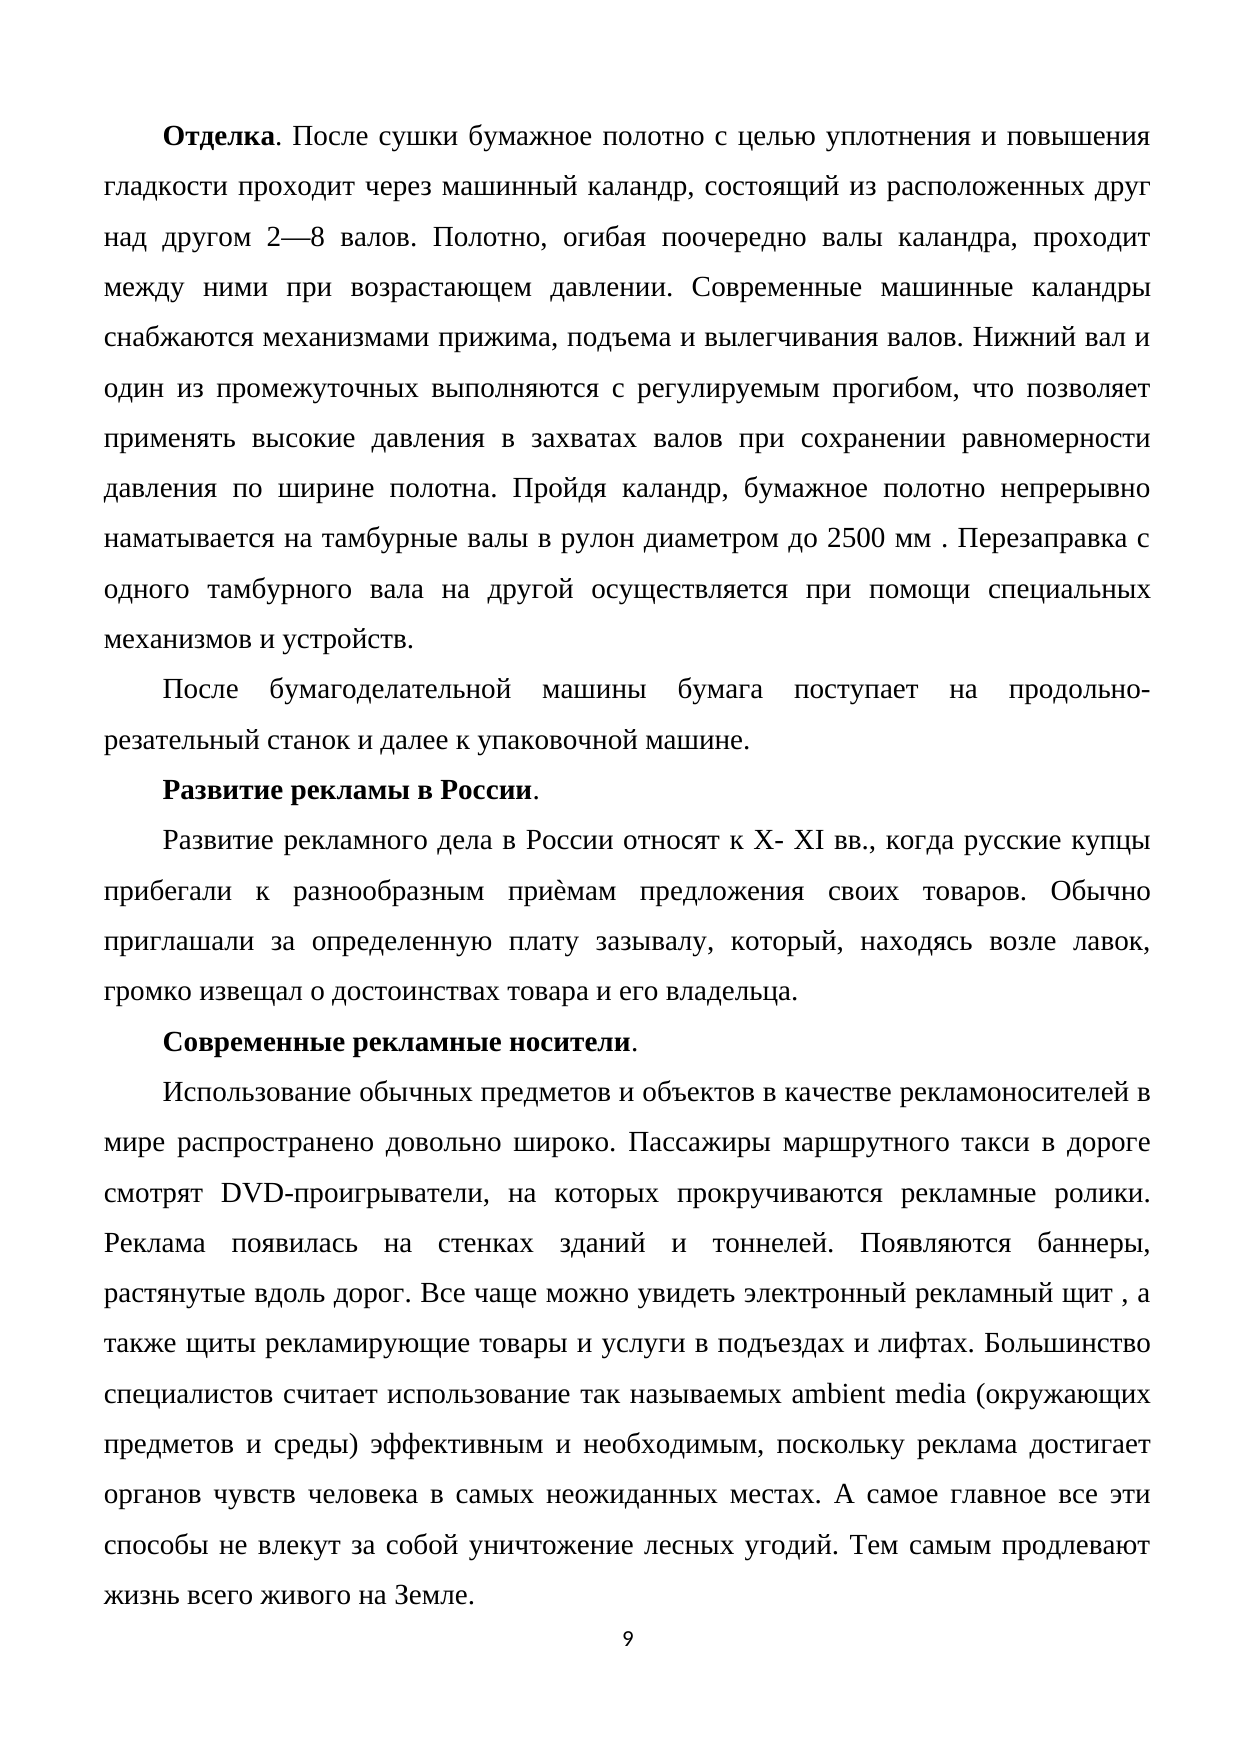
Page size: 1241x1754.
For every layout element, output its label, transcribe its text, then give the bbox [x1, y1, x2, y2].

text После бумагоделательной машины бумага поступает на продольно-резательный станок и далее к упаковочной машине. [103, 672, 1152, 755]
text Отделка. После сушки бумажное полотно с целью уплотнения и повышения гладкости проходит через машинный каландр, состоящий из расположенных друг над другом 2—8 валов. Полотно, огибая поочередно валы каландра, проходит между ними при возрастающем давлении. Современные машинные каландры снабжаются механизмами прижима, подъема и вылегчивания валов. Нижний вал и один из промежуточных выполняются с регулируемым прогибом, что позволяет применять высокие давления в захватах валов при сохранении равномерности давления по ширине полотна. Пройдя каландр, бумажное полотно непрерывно наматывается на тамбурные валы в рулон диаметром до 2500 мм . Перезаправка с одного тамбурного вала на другой осуществляется при помощи специальных механизмов и устройств. [103, 118, 1152, 655]
text Развитие рекламного дела в России относят к X- XI вв., когда русские купцы прибегали к разнообразным приѐмам предложения своих товаров. Обычно приглашали за определенную плату зазывалу, который, находясь возле лавок, громко извещал о достоинствах товара и его владельца. [103, 822, 1152, 1007]
text Использование обычных предметов и объектов в качестве рекламоносителей в мире распространено довольно широко. Пассажиры маршрутного такси в дороге смотрят DVD-проигрыватели, на которых прокручиваются рекламные ролики. Реклама появилась на стенках зданий и тоннелей. Появляются баннеры, растянутые вдоль дорог. Все чаще можно увидеть электронный рекламный щит , а также щиты рекламирующие товары и услуги в подъездах и лифтах. Большинство специалистов считает использование так называемых ambient media (окружающих предметов и среды) эффективным и необходимым, поскольку реклама достигает органов чувств человека в самых неожиданных местах. А самое главное все эти способы не влекут за собой уничтожение лесных угодий. Тем самым продлевают жизнь всего живого на Земле. [103, 1074, 1152, 1611]
text Развитие рекламы в России. [103, 772, 1152, 806]
text Современные рекламные носители. [103, 1024, 1152, 1057]
